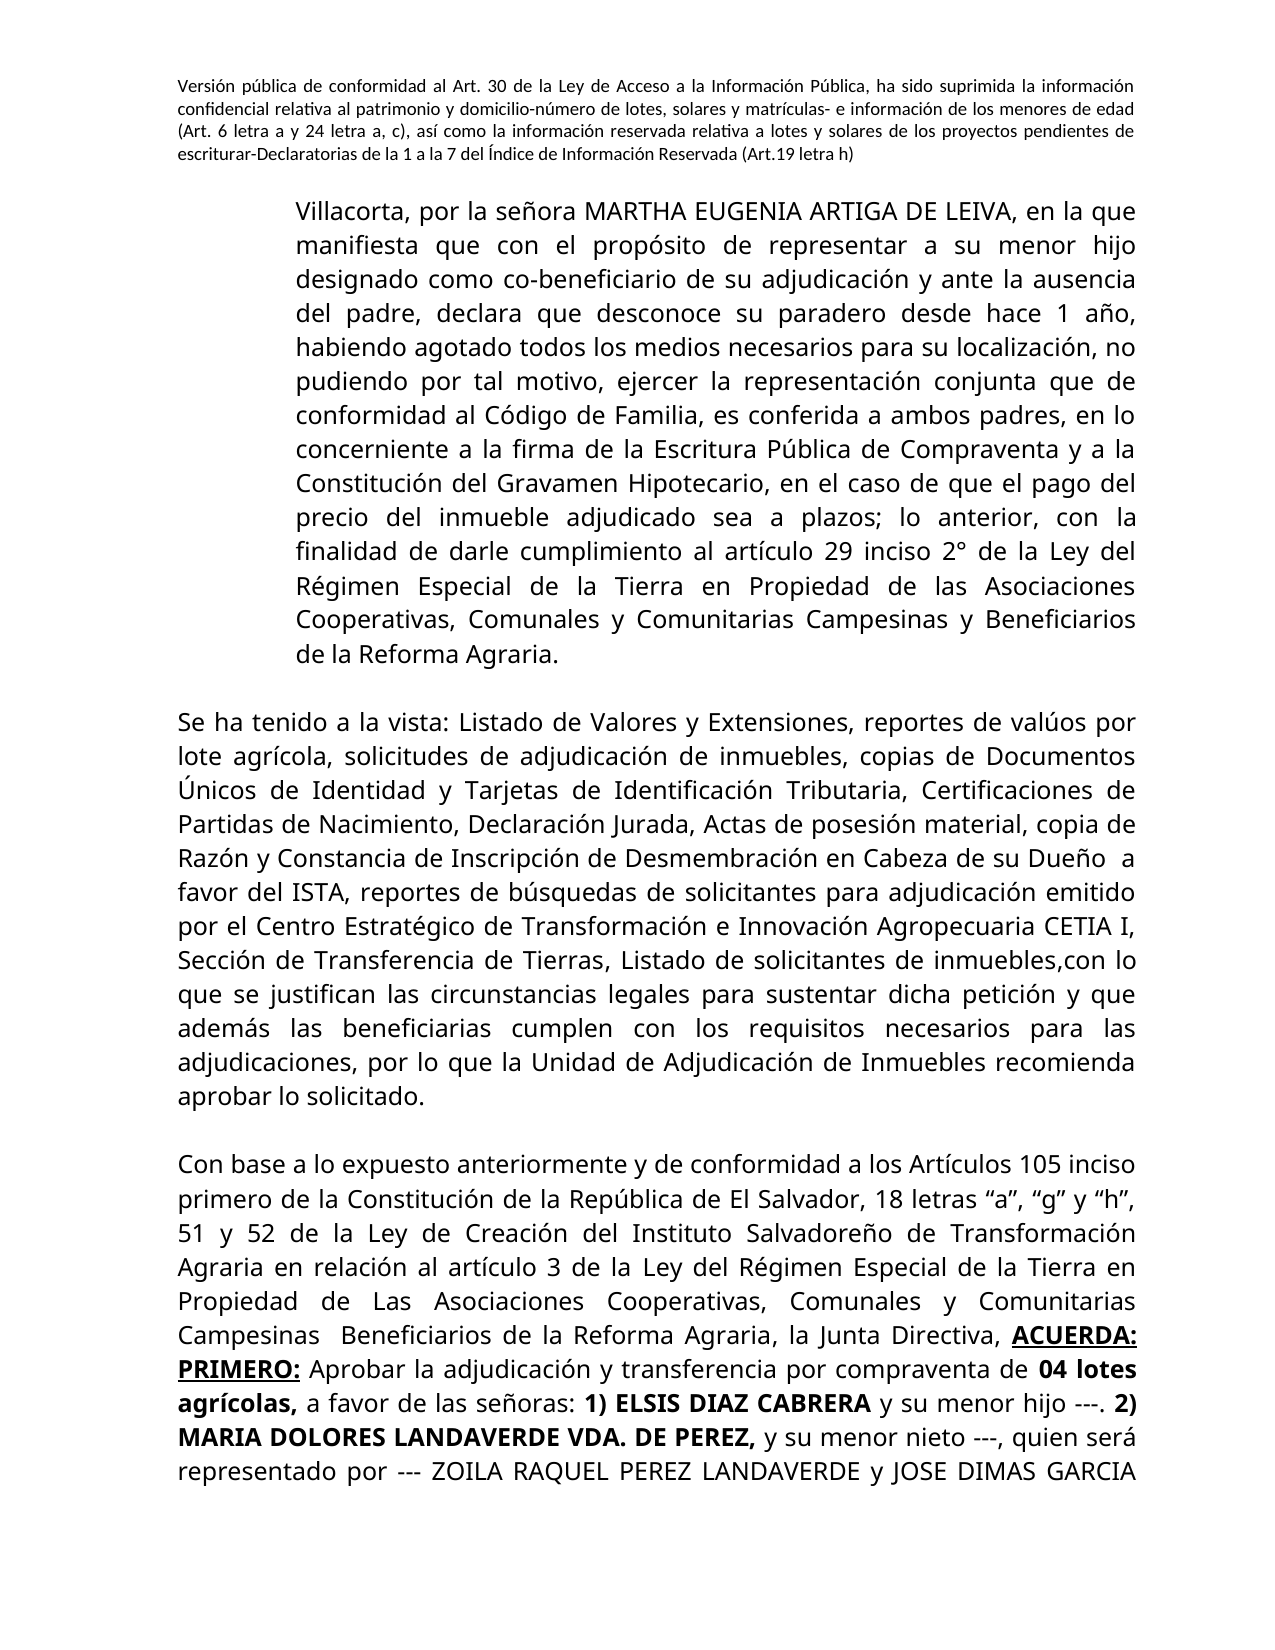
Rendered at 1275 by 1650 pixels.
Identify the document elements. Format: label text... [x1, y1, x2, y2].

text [177, 1147, 1137, 1488]
text Se ha tenido a la vista: Listado de Valores y Extensiones, reportes de valúos por lote agrícola, solicitudes de adjudicación de inmuebles, copias de Documentos Únicos de Identidad y Tarjetas de Identificación Tributaria, Certificaciones de Partidas de Nacimiento, Declaración Jurada, Actas de posesión material, copia de Razón y Constancia de Inscripción de Desmembración en Cabeza de su Dueño a favor del ISTA, reportes de búsquedas de solicitantes para adjudicación emitido por el Centro Estratégico de Transformación e Innovación Agropecuaria CETIA I, Sección de Transferencia de Tierras, Listado de solicitantes de inmuebles,con lo que se justifican las circunstancias legales para sustentar dicha petición y que además las beneficiarias cumplen con los requisitos necesarios para las adjudicaciones, por lo que la Unidad de Adjudicación de Inmuebles recomienda aprobar lo solicitado. [177, 704, 1137, 1113]
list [222, 193, 1137, 670]
